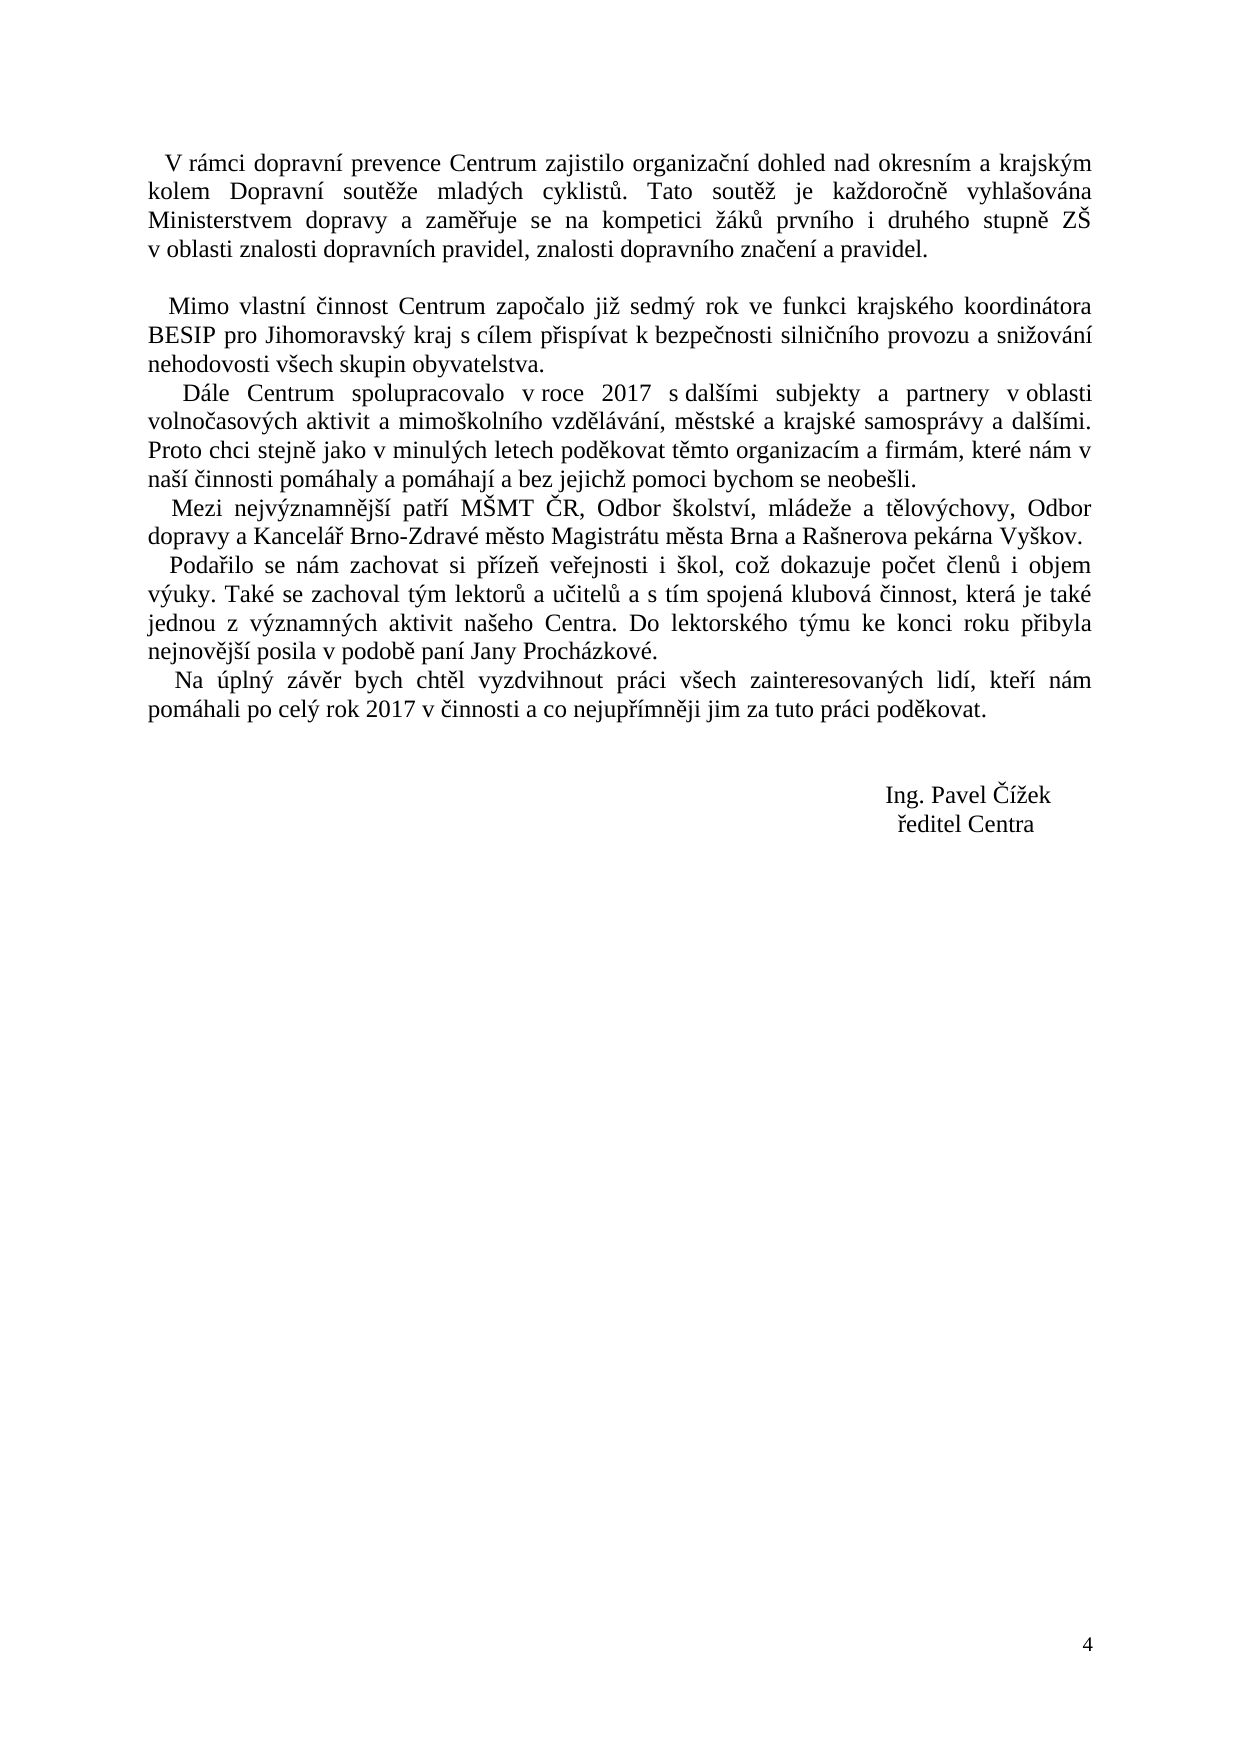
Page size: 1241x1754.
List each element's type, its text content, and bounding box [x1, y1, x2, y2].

text ředitel Centra [369, 809, 1093, 838]
text Dále Centrum spolupracovalo v roce 2017 s dalšími subjekty a partnery v oblasti volnočasových aktivit a mimoškolního vzdělávání, městské a krajské samosprávy a dalšími. Proto chci stejně jako v minulých letech poděkovat těmto organizacím a firmám, které nám v naší činnosti pomáhaly a pomáhají a bez jejichž pomoci bychom se neobešli. [148, 378, 1093, 493]
text Podařilo se nám zachovat si přízeň veřejnosti i škol, což dokazuje počet členů i objem výuky. Také se zachoval tým lektorů a učitelů a s tím spojená klubová činnost, která je také jednou z významných aktivit našeho Centra. Do lektorského týmu ke konci roku přibyla nejnovější posila v podobě paní Jany Procházkové. [148, 550, 1093, 665]
text V rámci dopravní prevence Centrum zajistilo organizační dohled nad okresním a krajským kolem Dopravní soutěže mladých cyklistů. Tato soutěž je každoročně vyhlašována Ministerstvem dopravy a zaměřuje se na kompetici žáků prvního i druhého stupně ZŠ v oblasti znalosti dopravních pravidel, znalosti dopravního značení a pravidel. [148, 148, 1093, 263]
text Ing. Pavel Čížek [811, 780, 1093, 809]
text Mezi nejvýznamnější patří MŠMT ČR, Odbor školství, mládeže a tělovýchovy, Odbor dopravy a Kancelář Brno-Zdravé město Magistrátu města Brna a Rašnerova pekárna Vyškov. [148, 493, 1093, 550]
text Mimo vlastní činnost Centrum započalo již sedmý rok ve funkci krajského koordinátora BESIP pro Jihomoravský kraj s cílem přispívat k bezpečnosti silničního provozu a snižování nehodovosti všech skupin obyvatelstva. [148, 291, 1093, 378]
text Na úplný závěr bych chtěl vyzdvihnout práci všech zainteresovaných lidí, kteří nám pomáhali po celý rok 2017 v činnosti a co nejupřímněji jim za tuto práci poděkovat. [148, 665, 1093, 723]
